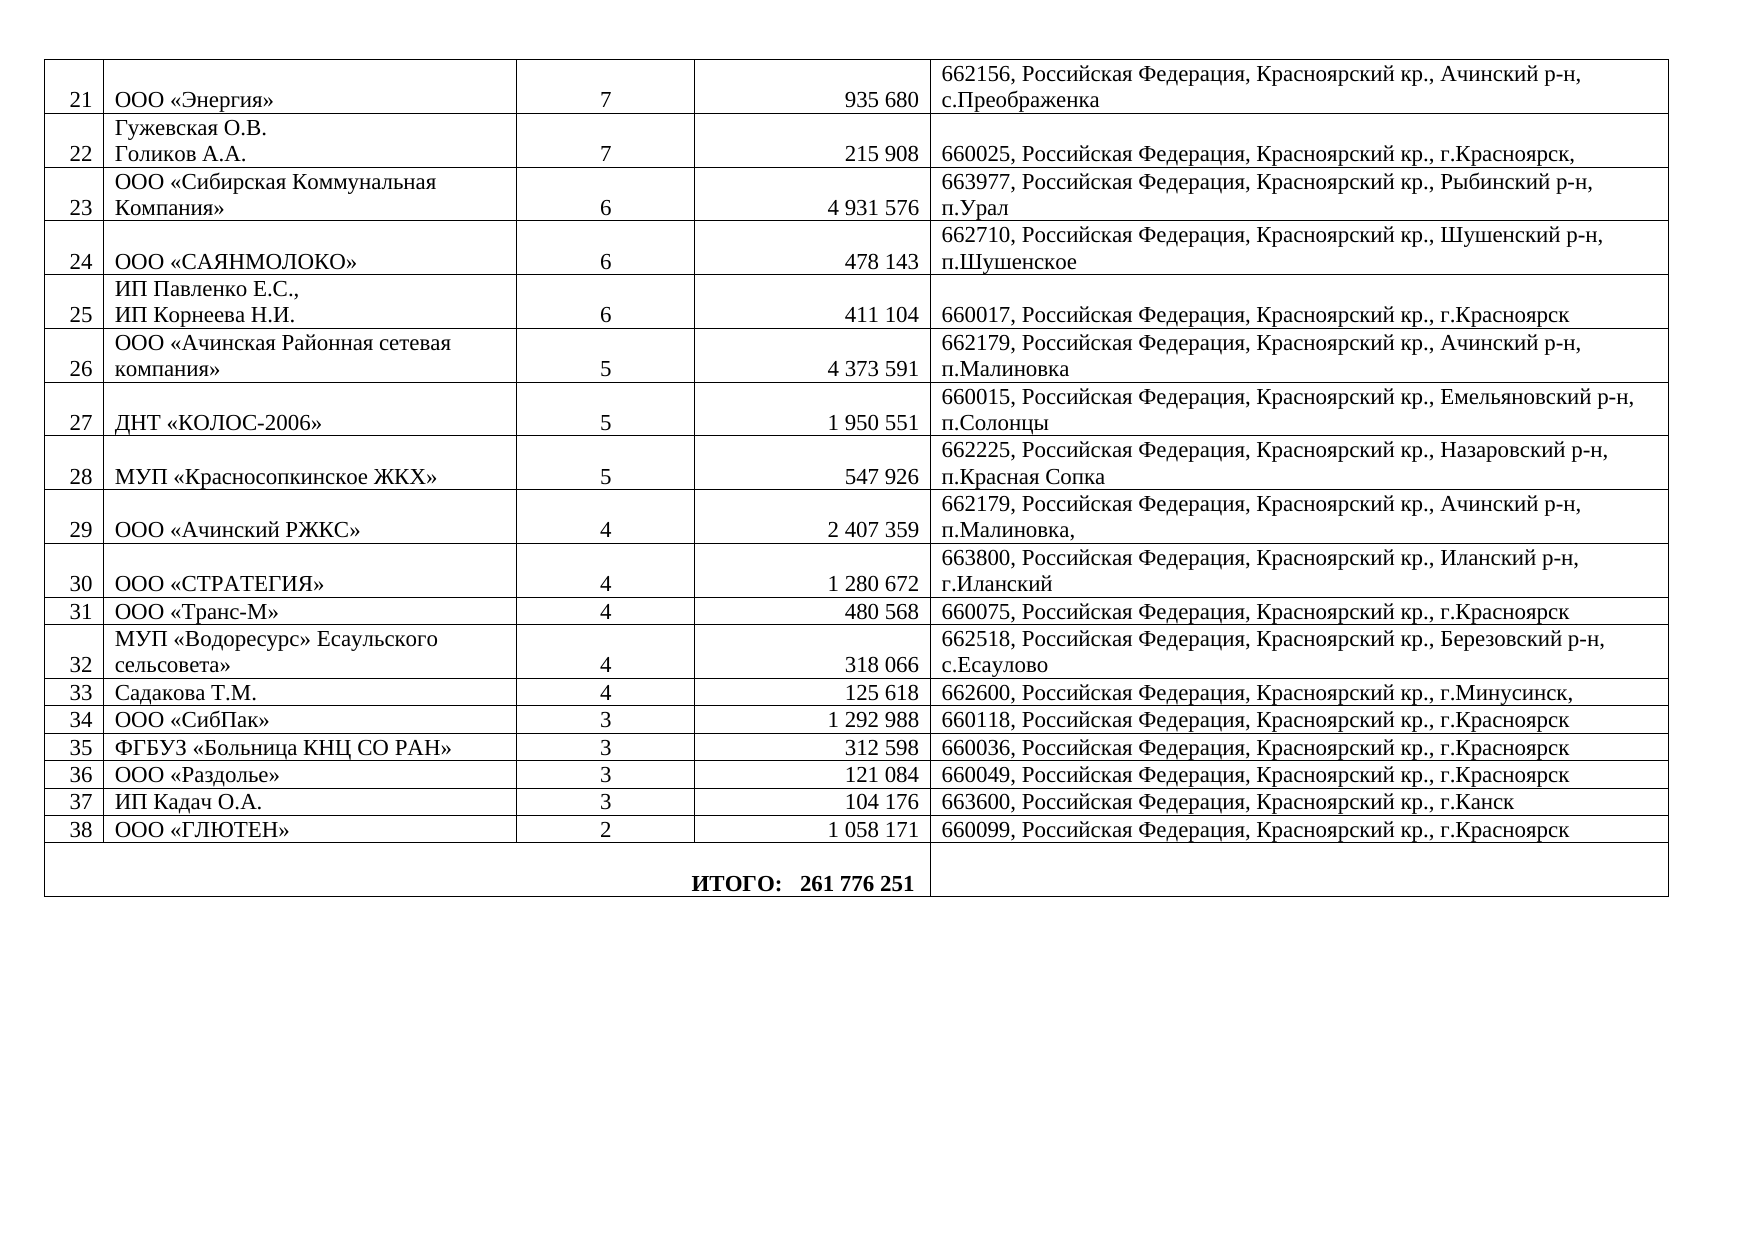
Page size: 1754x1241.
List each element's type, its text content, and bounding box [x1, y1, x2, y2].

table_cell 3 [517, 761, 694, 787]
table_cell 3 [517, 734, 694, 760]
table_cell ООО «Транс-М» [104, 598, 516, 624]
table_cell 37 [45, 789, 103, 815]
table_cell Садакова Т.М. [104, 679, 516, 705]
table_cell 660075, Российская Федерация, Красноярский кр., г.Красноярск [931, 598, 1668, 624]
table_cell ФГБУЗ «Больница КНЦ СО РАН» [104, 734, 516, 760]
table_cell 6 [517, 168, 694, 220]
table_cell 660017, Российская Федерация, Красноярский кр., г.Красноярск [931, 275, 1668, 328]
table_cell МУП «Красносопкинское ЖКХ» [104, 436, 516, 489]
table_cell 29 [45, 490, 103, 543]
table_cell 4 [517, 598, 694, 624]
table_cell 34 [45, 706, 103, 733]
table_cell ООО «ГЛЮТЕН» [104, 816, 516, 842]
table_cell [931, 843, 1668, 896]
table_cell 27 [45, 383, 103, 435]
table_cell 23 [45, 168, 103, 220]
table_cell 5 [517, 436, 694, 489]
table_cell ООО «СТРАТЕГИЯ» [104, 544, 516, 597]
table_cell МУП «Водоресурс» Есаульского сельсовета» [104, 625, 516, 678]
table_cell 2 407 359 [695, 490, 930, 543]
table_cell 3 [517, 706, 694, 733]
table_cell 25 [45, 275, 103, 328]
table_cell 215 908 [695, 114, 930, 167]
table_cell 663977, Российская Федерация, Красноярский кр., Рыбинский р-н, п.Урал [931, 168, 1668, 220]
table_cell 660049, Российская Федерация, Красноярский кр., г.Красноярск [931, 761, 1668, 787]
table_cell ИП Павленко Е.С., ИП Корнеева Н.И. [104, 275, 516, 328]
table_cell 26 [45, 329, 103, 382]
table_cell 480 568 [695, 598, 930, 624]
table_cell 4 [517, 625, 694, 678]
table_cell Гужевская О.В. Голиков А.А. [104, 114, 516, 167]
table_cell 5 [517, 383, 694, 435]
table_cell 660015, Российская Федерация, Красноярский кр., Емельяновский р-н, п.Солонцы [931, 383, 1668, 435]
table_cell 21 [45, 60, 103, 113]
table_cell ДНТ «КОЛОС-2006» [104, 383, 516, 435]
table_cell ООО «СибПак» [104, 706, 516, 733]
table_cell 33 [45, 679, 103, 705]
table_cell ООО «Сибирская Коммунальная Компания» [104, 168, 516, 220]
table_cell 660118, Российская Федерация, Красноярский кр., г.Красноярск [931, 706, 1668, 733]
table_cell 104 176 [695, 789, 930, 815]
table_cell 3 [517, 789, 694, 815]
table_cell 32 [45, 625, 103, 678]
table_cell 312 598 [695, 734, 930, 760]
table_cell 4 931 576 [695, 168, 930, 220]
table_cell 935 680 [695, 60, 930, 113]
table_cell ООО «Ачинская Районная сетевая компания» [104, 329, 516, 382]
table_cell 28 [45, 436, 103, 489]
table_cell 1 280 672 [695, 544, 930, 597]
table_cell 1 950 551 [695, 383, 930, 435]
table_cell 547 926 [695, 436, 930, 489]
table_cell 121 084 [695, 761, 930, 787]
table_cell 38 [45, 816, 103, 842]
table_cell 22 [45, 114, 103, 167]
table_cell 660025, Российская Федерация, Красноярский кр., г.Красноярск, [931, 114, 1668, 167]
table_cell 1 292 988 [695, 706, 930, 733]
table_cell ООО «Ачинский РЖКС» [104, 490, 516, 543]
table_cell 660099, Российская Федерация, Красноярский кр., г.Красноярск [931, 816, 1668, 842]
table_cell ООО «САЯНМОЛОКО» [104, 221, 516, 274]
table_cell 30 [45, 544, 103, 597]
table_cell 7 [517, 114, 694, 167]
table_cell 662710, Российская Федерация, Красноярский кр., Шушенский р-н, п.Шушенское [931, 221, 1668, 274]
table_cell ИП Кадач О.А. [104, 789, 516, 815]
table_cell 7 [517, 60, 694, 113]
table_cell ООО «Энергия» [104, 60, 516, 113]
table_cell ООО «Раздолье» [104, 761, 516, 787]
table_cell 663600, Российская Федерация, Красноярский кр., г.Канск [931, 789, 1668, 815]
table_cell 662518, Российская Федерация, Красноярский кр., Березовский р-н, с.Есаулово [931, 625, 1668, 678]
table_cell 662225, Российская Федерация, Красноярский кр., Назаровский р-н, п.Красная Сопка [931, 436, 1668, 489]
table_cell 31 [45, 598, 103, 624]
table_cell 2 [517, 816, 694, 842]
table_cell 5 [517, 329, 694, 382]
table_cell 663800, Российская Федерация, Красноярский кр., Иланский р-н, г.Иланский [931, 544, 1668, 597]
table_cell 662179, Российская Федерация, Красноярский кр., Ачинский р-н, п.Малиновка [931, 329, 1668, 382]
table_cell 125 618 [695, 679, 930, 705]
table_cell 35 [45, 734, 103, 760]
table_cell 4 [517, 490, 694, 543]
table_cell 662179, Российская Федерация, Красноярский кр., Ачинский р-н, п.Малиновка, [931, 490, 1668, 543]
table_cell 6 [517, 221, 694, 274]
table_cell 662600, Российская Федерация, Красноярский кр., г.Минусинск, [931, 679, 1668, 705]
table_cell 4 373 591 [695, 329, 930, 382]
table_cell 662156, Российская Федерация, Красноярский кр., Ачинский р-н, с.Преображенка [931, 60, 1668, 113]
table_cell 411 104 [695, 275, 930, 328]
table_cell 4 [517, 679, 694, 705]
table_cell 1 058 171 [695, 816, 930, 842]
table_cell 4 [517, 544, 694, 597]
table_cell 6 [517, 275, 694, 328]
table_cell ИТОГО: 261 776 251 [45, 843, 930, 896]
table_cell 660036, Российская Федерация, Красноярский кр., г.Красноярск [931, 734, 1668, 760]
table_cell 24 [45, 221, 103, 274]
table_cell 318 066 [695, 625, 930, 678]
table_cell 36 [45, 761, 103, 787]
table_cell 478 143 [695, 221, 930, 274]
